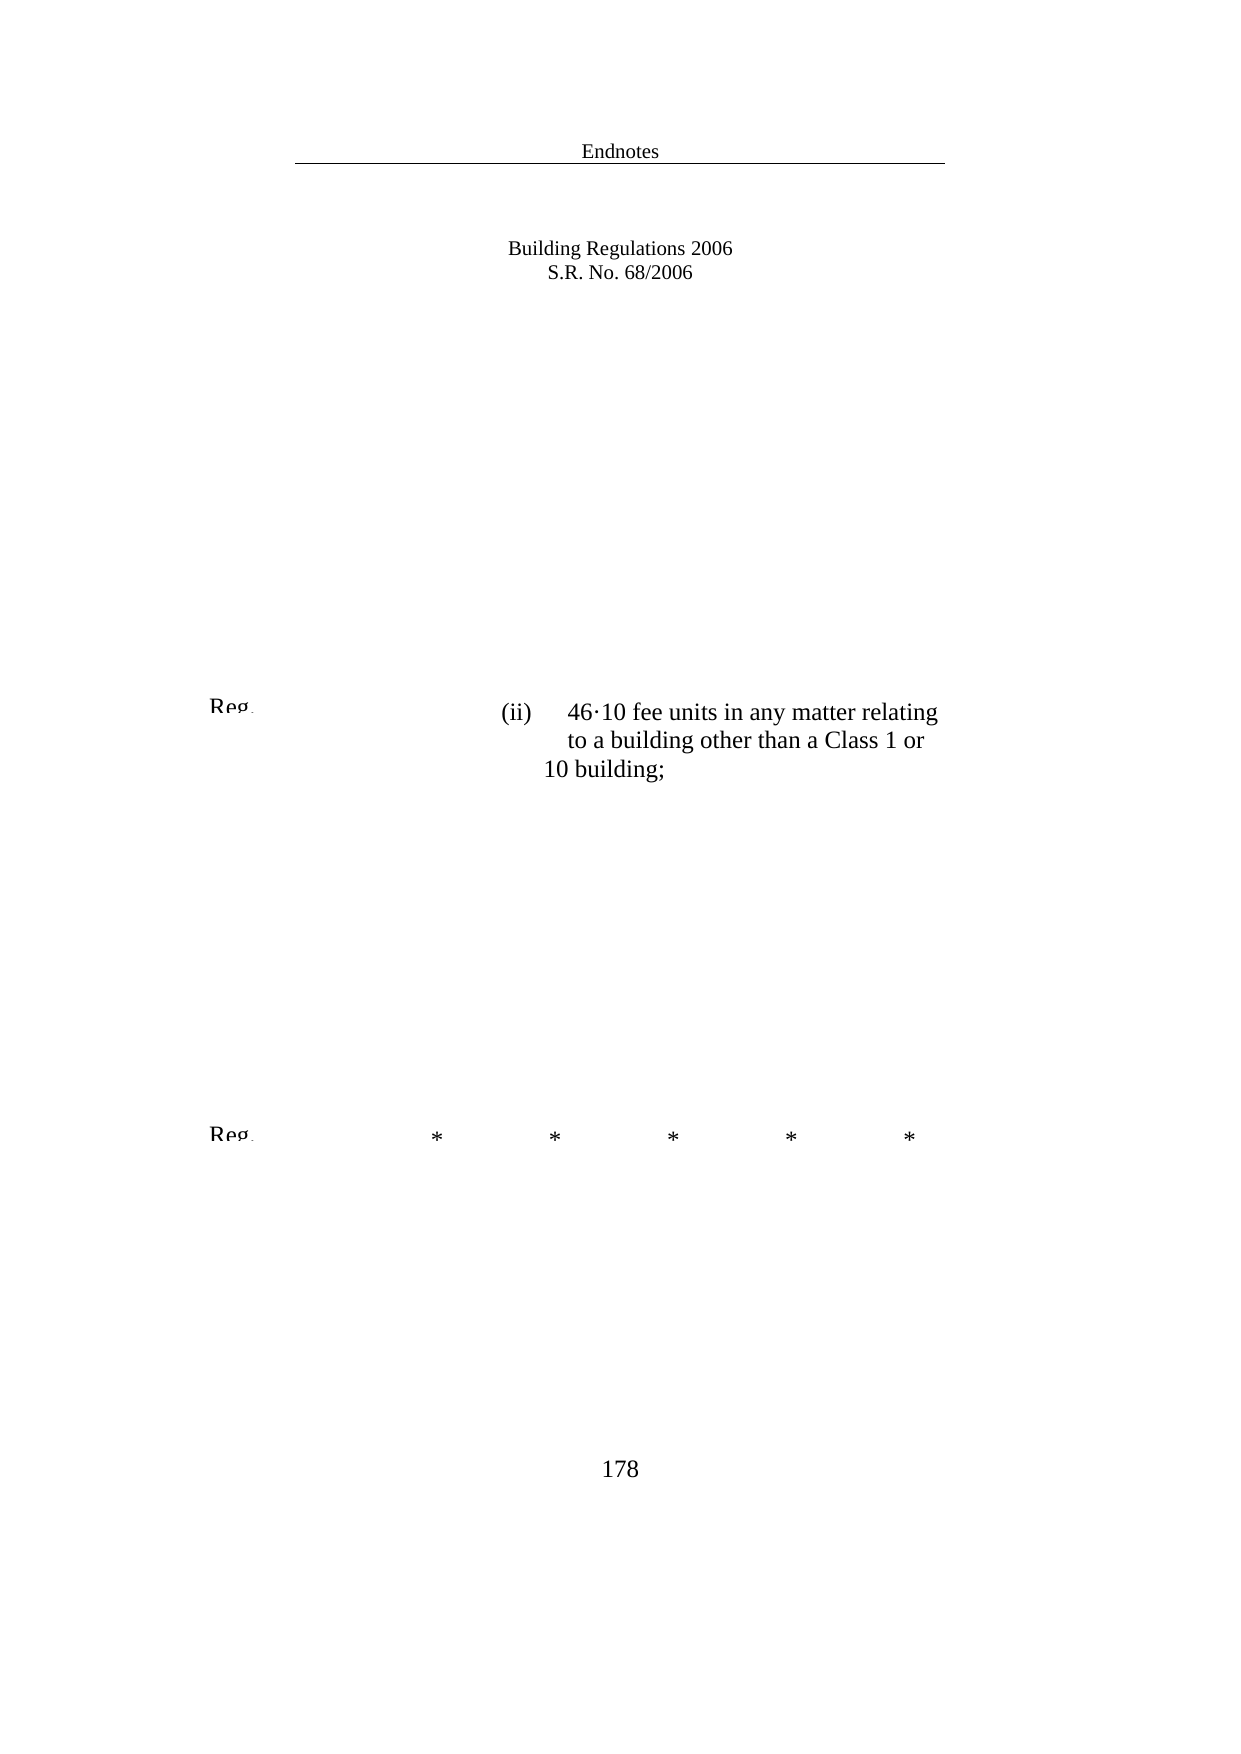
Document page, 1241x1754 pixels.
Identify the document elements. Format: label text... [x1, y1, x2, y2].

text * * * * * [384, 1125, 945, 1154]
subtitle (ii) 46·10 fee units in any matter relating to a building other than a Class 1 or 10 building; [295, 697, 945, 783]
